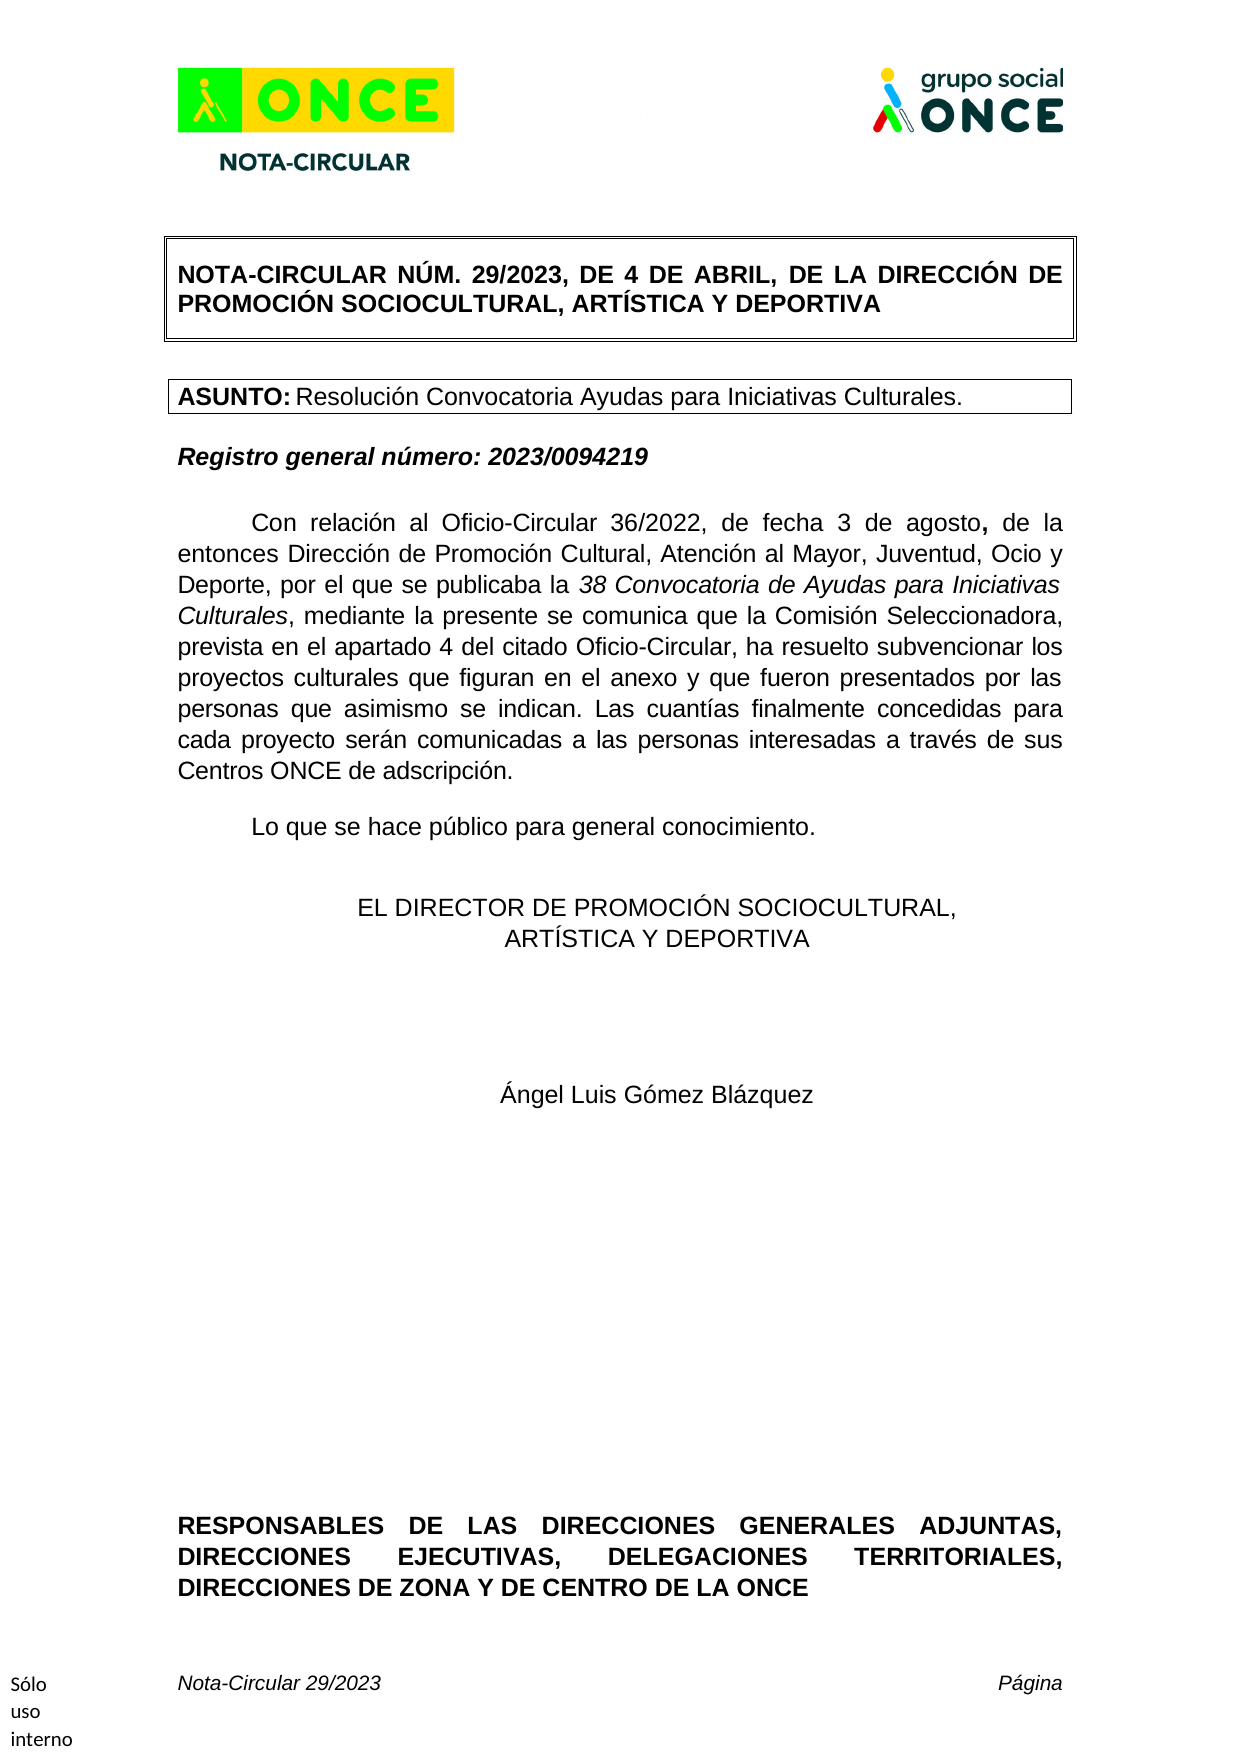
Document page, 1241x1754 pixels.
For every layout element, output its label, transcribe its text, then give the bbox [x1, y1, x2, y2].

text ASUNTO: Resolución Convocatoria Ayudas para Iniciativas Culturales. [169, 380, 1071, 413]
picture [177, 59, 1063, 192]
text ARTÍSTICA Y DEPORTIVA [177, 924, 1063, 953]
text NOTA-CIRCULAR NÚM. 29/2023, DE 4 DE ABRIL, DE LA DIRECCIÓN DE PROMOCIÓN SOCIOCULTURAL, ARTÍSTICA Y DEPORTIVA [167, 239, 1073, 338]
text EL DIRECTOR DE PROMOCIÓN SOCIOCULTURAL, [177, 893, 1063, 922]
text Ángel Luis Gómez Blázquez [177, 1080, 1063, 1109]
text RESPONSABLES DE LAS DIRECCIONES GENERALES ADJUNTAS, DIRECCIONES EJECUTIVAS, DELEGACIONES TERRITORIALES, DIRECCIONES DE ZONA Y DE CENTRO DE LA ONCE [177, 1511, 1063, 1602]
text Lo que se hace público para general conocimiento. [177, 812, 1063, 841]
text Registro general número: 2023/0094219 [177, 441, 1063, 470]
text Con relación al Oficio-Circular 36/2022, de fecha 3 de agosto, de la entonces Dirección de Promoción Cultural, Atención al Mayor, Juventud, Ocio y Deporte, por el que se publicaba la 38 Convocatoria de Ayudas para Iniciativas Culturales, mediante la presente se comunica que la Comisión Seleccionadora, prevista en el apartado 4 del citado Oficio-Circular, ha resuelto subvencionar los proyectos culturales que figuran en el anexo y que fueron presentados por las personas que asimismo se indican. Las cuantías finalmente concedidas para cada proyecto serán comunicadas a las personas interesadas a través de sus Centros ONCE de adscripción. [177, 508, 1063, 785]
